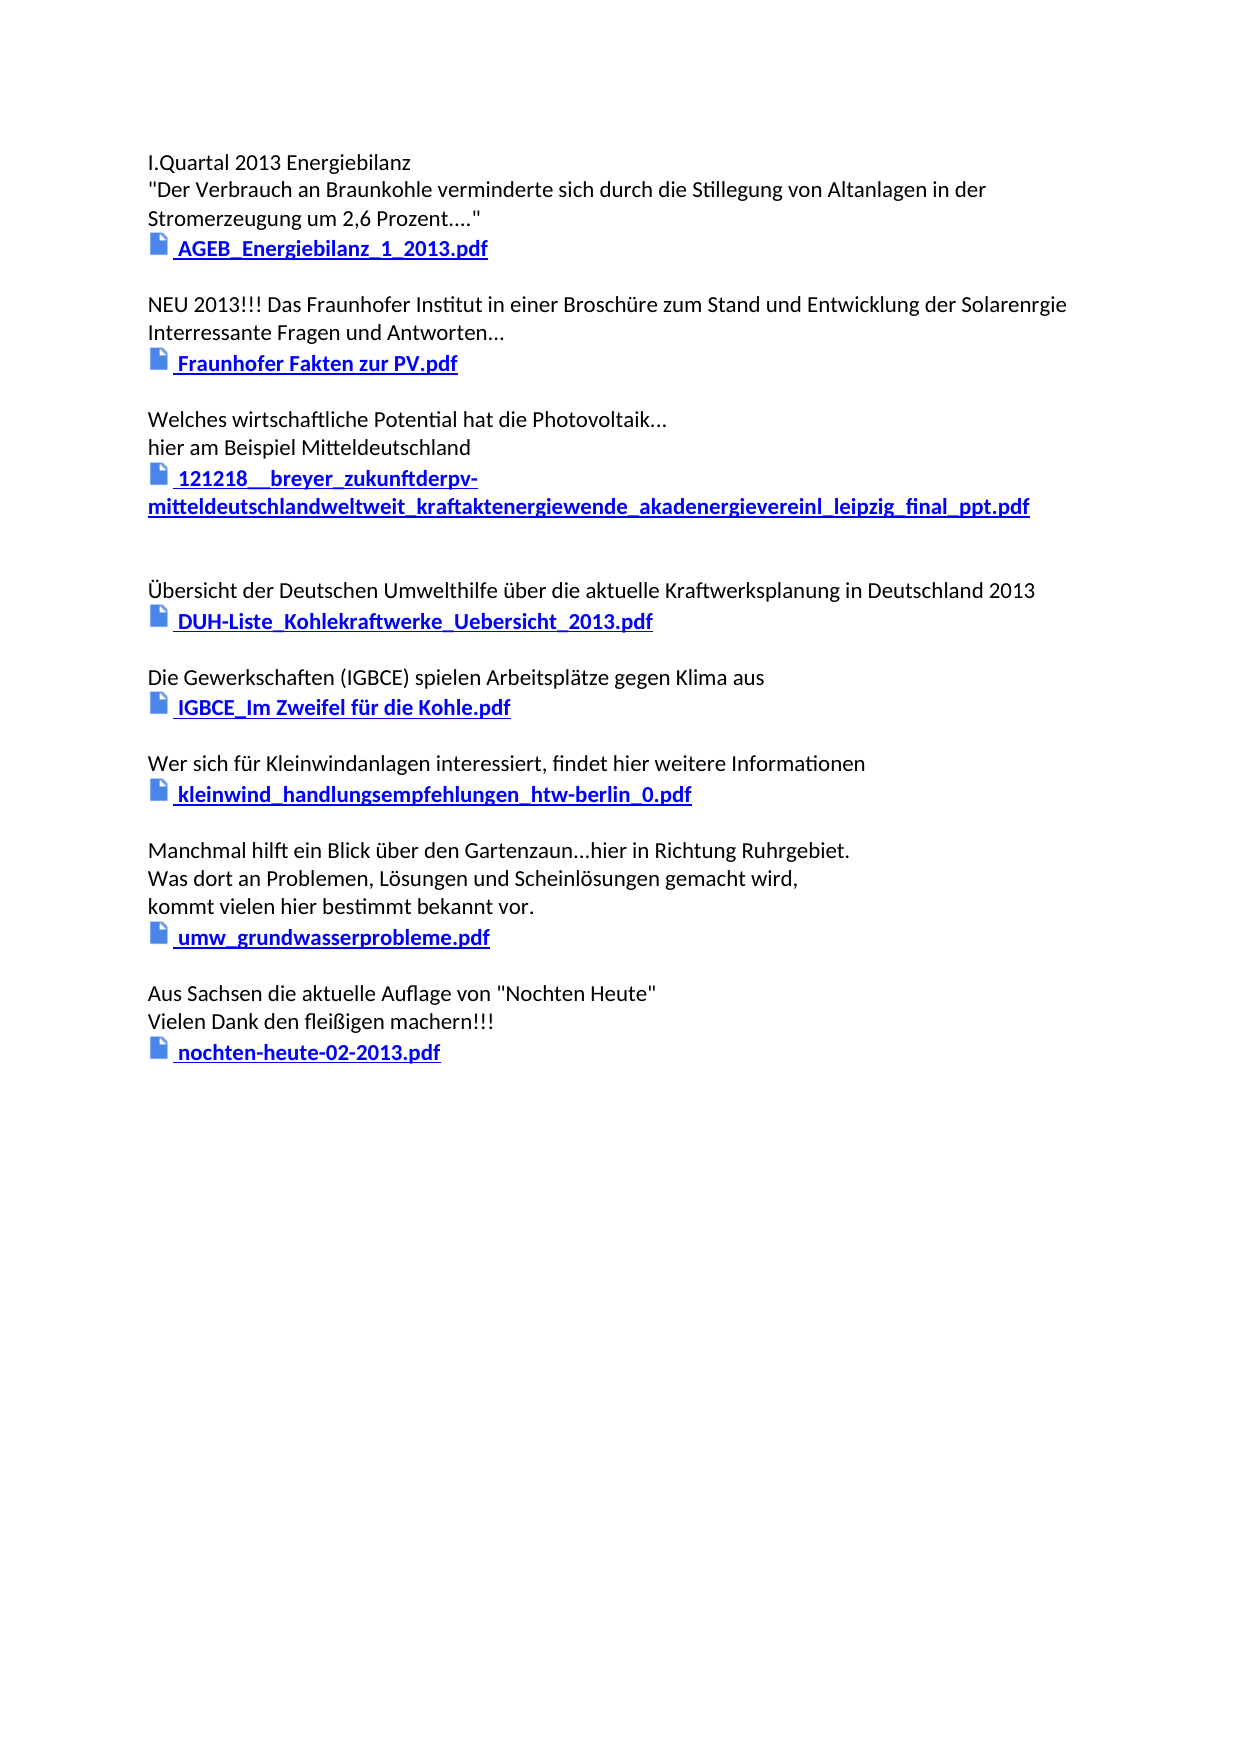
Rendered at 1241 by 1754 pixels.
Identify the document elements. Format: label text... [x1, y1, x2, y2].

picture [147, 346, 173, 372]
picture [147, 231, 173, 257]
picture [147, 1035, 173, 1061]
text umw_grundwasserprobleme.pdf [148, 920, 1093, 951]
text AGEB_Energiebilanz_1_2013.pdf [148, 232, 1093, 262]
text Übersicht der Deutschen Umwelthilfe über die aktuelle Kraftwerksplanung in Deutschland 2013 [148, 548, 1093, 604]
text kleinwind_handlungsempfehlungen_htw-berlin_0.pdf [148, 778, 1093, 808]
text Fraunhofer Fakten zur PV.pdf [148, 346, 1093, 377]
text Vielen Dank den fleißigen machern!!! [148, 1007, 1093, 1035]
text Wer sich für Kleinwindanlagen interessiert, findet hier weitere Informationen [148, 749, 1093, 778]
text DUH-Liste_Kohlekraftwerke_Uebersicht_2013.pdf [148, 604, 1093, 635]
text hier am Beispiel Mitteldeutschland [148, 433, 1093, 461]
text NEU 2013!!! Das Fraunhofer Institut in einer Broschüre zum Stand und Entwicklung der Solarenrgie [148, 290, 1093, 318]
text Interressante Fragen und Antworten... [148, 318, 1093, 346]
picture [147, 920, 173, 946]
picture [147, 777, 173, 803]
text Aus Sachsen die aktuelle Auflage von "Nochten Heute" [148, 979, 1093, 1007]
picture [147, 461, 173, 487]
text IGBCE_Im Zweifel für die Kohle.pdf [148, 691, 1093, 722]
picture [147, 690, 173, 716]
text 121218__breyer_zukunftderpv-mitteldeutschlandweltweit_kraftaktenergiewende_akadenergievereinl_leipzig_final_ppt.pdf [148, 461, 1093, 520]
text Was dort an Problemen, Lösungen und Scheinlösungen gemacht wird, kommt vielen hier bestimmt bekannt vor. [148, 864, 1093, 920]
picture [147, 604, 173, 629]
text Die Gewerkschaften (IGBCE) spielen Arbeitsplätze gegen Klima aus [148, 663, 1093, 691]
text Welches wirtschaftliche Potential hat die Photovoltaik... [148, 405, 1093, 433]
text Manchmal hilft ein Blick über den Gartenzaun...hier in Richtung Ruhrgebiet. [148, 836, 1093, 864]
text I.Quartal 2013 Energiebilanz "Der Verbrauch an Braunkohle verminderte sich durch die Stillegung von Altanlagen in der Stromerzeugung um 2,6 Prozent...." [148, 148, 1093, 232]
text nochten-heute-02-2013.pdf [148, 1035, 1093, 1066]
